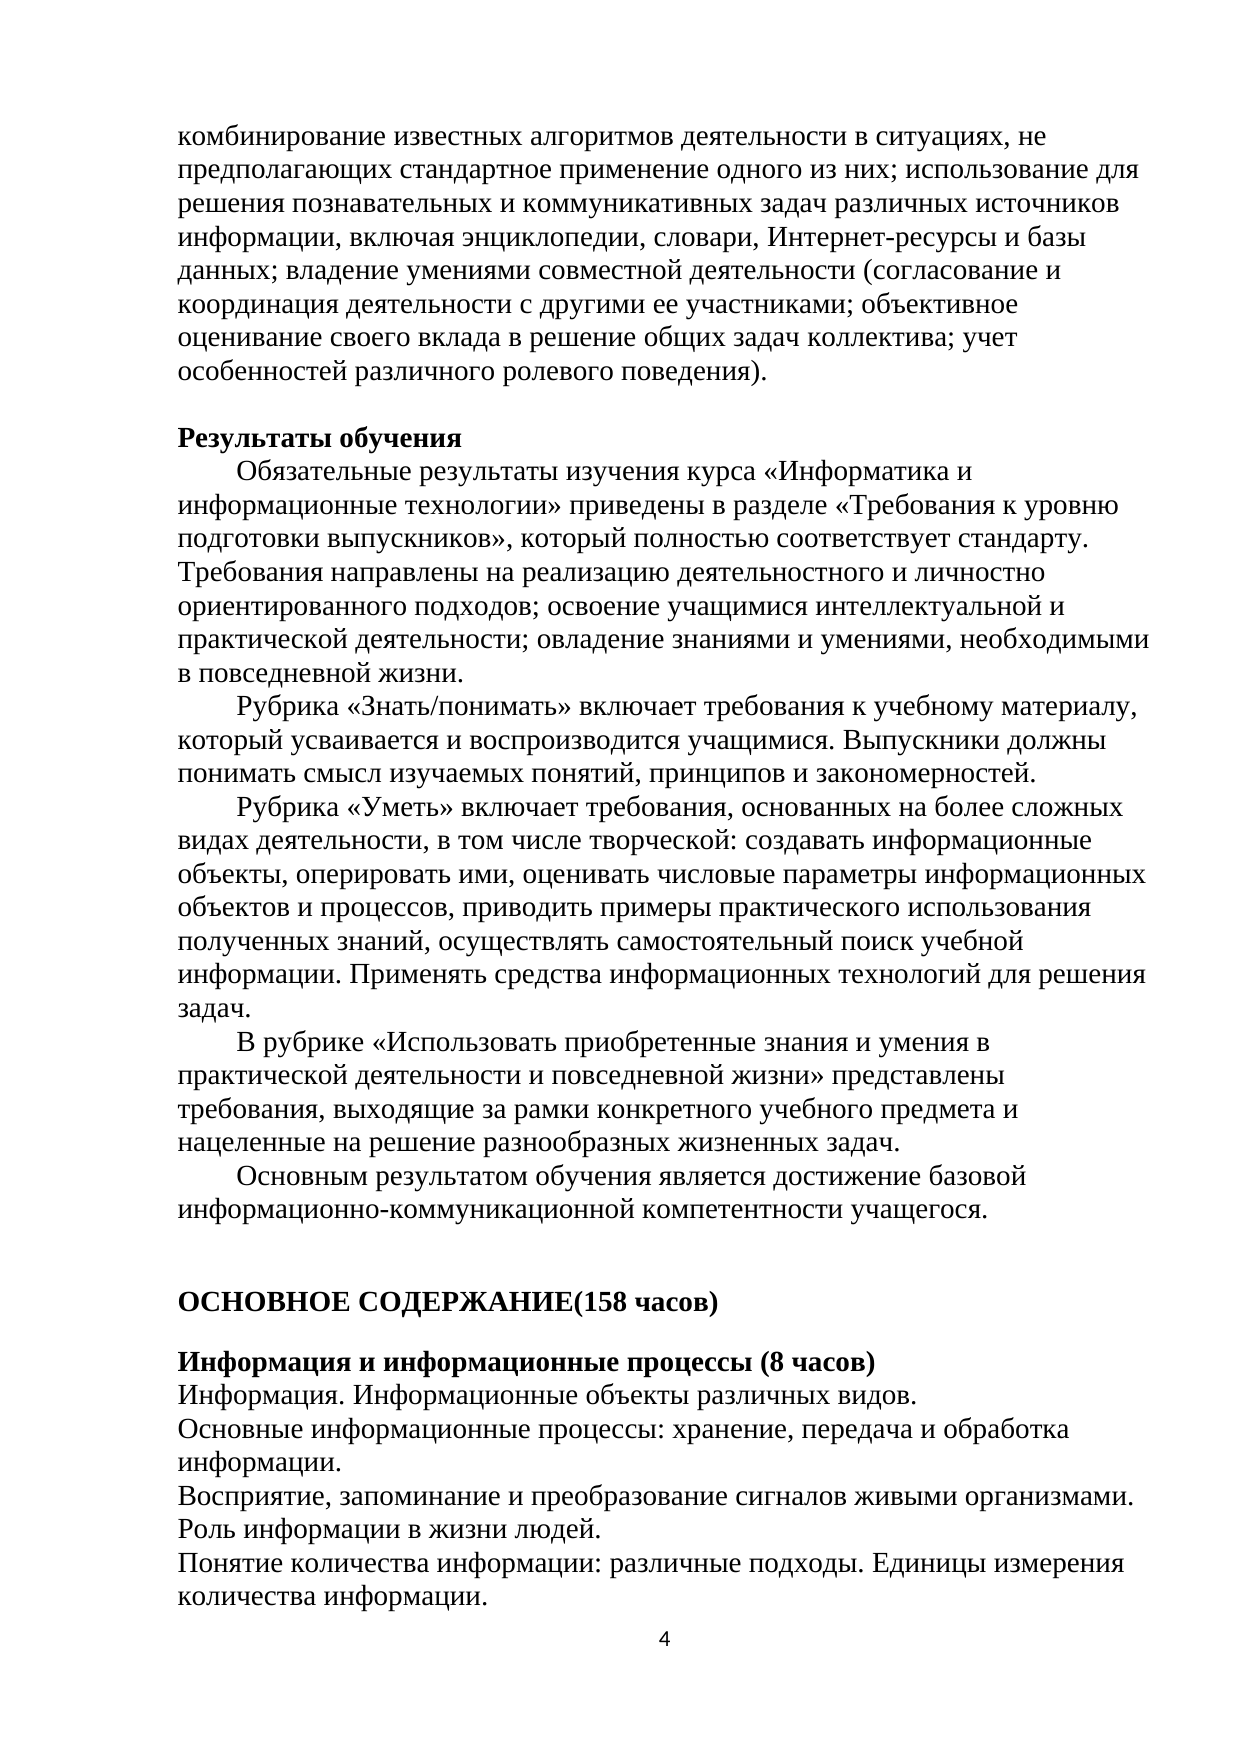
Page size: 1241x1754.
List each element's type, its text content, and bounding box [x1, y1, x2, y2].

text Обязательные результаты изучения курса «Информатика и информационные технологии» приведены в разделе «Требования к уровню подготовки выпускников», который полностью соответствует стандарту. Требования направлены на реализацию деятельностного и личностно ориентированного подходов; освоение учащимися интеллектуальной и практической деятельности; овладение знаниями и умениями, необходимыми в повседневной жизни. [177, 453, 1152, 688]
text ОСНОВНОЕ СОДЕРЖАНИЕ(158 часов) [177, 1284, 1152, 1318]
text Роль информации в жизни людей. [177, 1511, 1152, 1545]
text Рубрика «Уметь» включает требования, основанных на более сложных видах деятельности, в том числе творческой: создавать информационные объекты, оперировать ими, оценивать числовые параметры информационных объектов и процессов, приводить примеры практического использования полученных знаний, осуществлять самостоятельный поиск учебной информации. Применять средства информационных технологий для решения задач. [177, 789, 1152, 1024]
text Информация и информационные процессы (8 часов) [177, 1344, 1152, 1377]
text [177, 118, 1152, 386]
text Восприятие, запоминание и преобразование сигналов живыми организмами. [177, 1478, 1152, 1511]
text В рубрике «Использовать приобретенные знания и умения в практической деятельности и повседневной жизни» представлены требования, выходящие за рамки конкретного учебного предмета и нацеленные на решение разнообразных жизненных задач. [177, 1024, 1152, 1158]
text Понятие количества информации: различные подходы. Единицы измерения количества информации. [177, 1545, 1152, 1612]
text Рубрика «Знать/понимать» включает требования к учебному материалу, который усваивается и воспроизводится учащимися. Выпускники должны понимать смысл изучаемых понятий, принципов и закономерностей. [177, 688, 1152, 789]
text Информация. Информационные объекты различных видов. [177, 1377, 1152, 1411]
text Результаты обучения [177, 420, 1152, 453]
text Основным результатом обучения является достижение базовой информационно-коммуникационной компетентности учащегося. [177, 1158, 1152, 1225]
text Основные информационные процессы: хранение, передача и обработка информации. [177, 1411, 1152, 1478]
